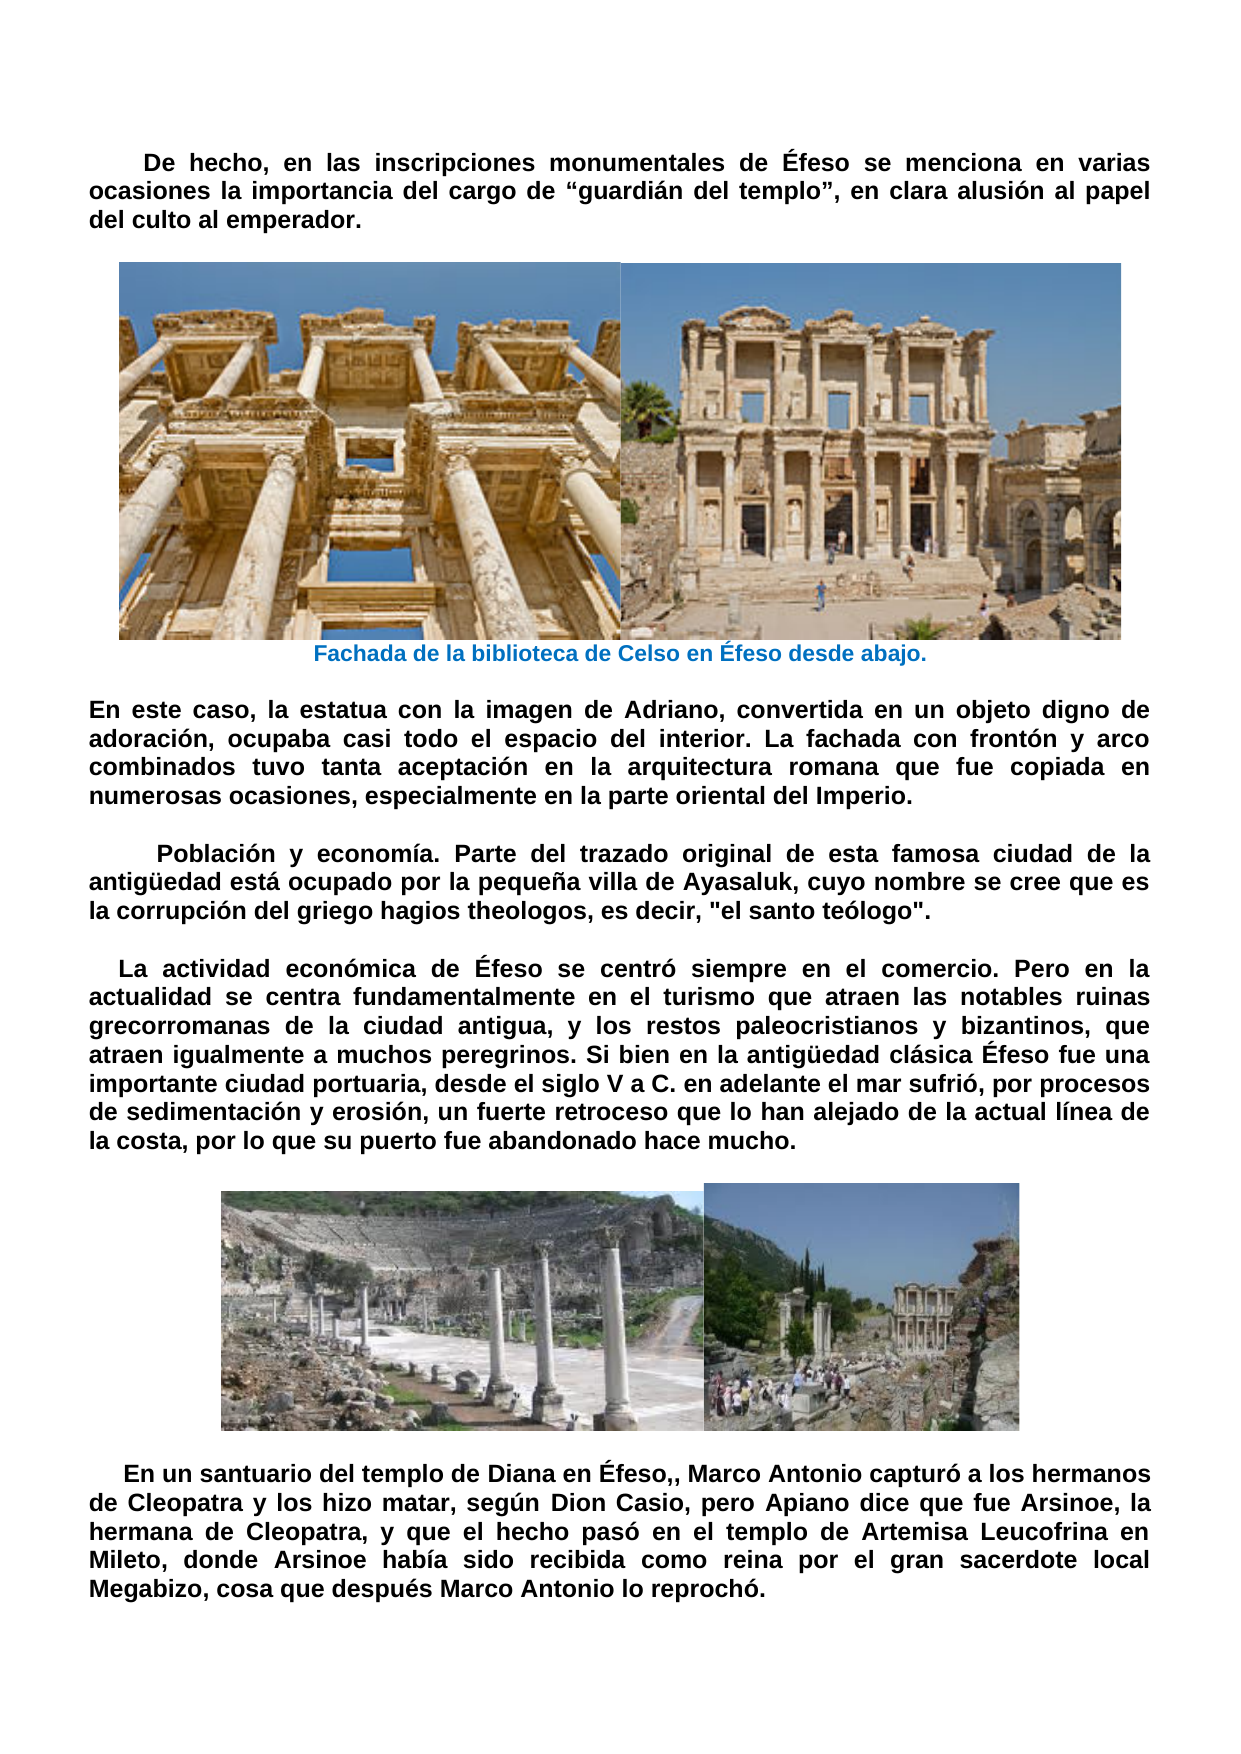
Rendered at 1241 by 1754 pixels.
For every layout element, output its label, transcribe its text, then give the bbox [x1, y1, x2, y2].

picture [221, 1183, 1020, 1431]
text La actividad económica de Éfeso se centró siempre en el comercio. Pero en la actualidad se centra fundamentalmente en el turismo que atraen las notables ruinas grecorromanas de la ciudad antigua, y los restos paleocristianos y bizantinos, que atraen igualmente a muchos peregrinos. Si bien en la antigüedad clásica Éfeso fue una importante ciudad portuaria, desde el siglo V a C. en adelante el mar sufrió, por procesos de sedimentación y erosión, un fuerte retroceso que lo han alejado de la actual línea de la costa, por lo que su puerto fue abandonado hace mucho. [88, 954, 1152, 1155]
text En un santuario del templo de Diana en Éfeso,, Marco Antonio capturó a los hermanos de Cleopatra y los hizo matar, según Dion Casio, pero Apiano dice que fue Arsinoe, la hermana de Cleopatra, y que el hecho pasó en el templo de Artemisa Leucofrina en Mileto, donde Arsinoe había sido recibida como reina por el gran sacerdote local Megabizo, cosa que después Marco Antonio lo reprochó. [88, 1459, 1152, 1603]
text Fachada de la biblioteca de Celso en Éfeso desde abajo. [88, 640, 1152, 666]
text De hecho, en las inscripciones monumentales de Éfeso se menciona en varias ocasiones la importancia del cargo de “guardián del templo”, en clara alusión al papel del culto al emperador. [88, 148, 1152, 234]
picture [119, 262, 1122, 640]
text Población y economía. Parte del trazado original de esta famosa ciudad de la antigüedad está ocupado por la pequeña villa de Ayasaluk, cuyo nombre se cree que es la corrupción del griego hagios theologos, es decir, "el santo teólogo". [88, 839, 1152, 925]
text En este caso, la estatua con la imagen de Adriano, convertida en un objeto digno de adoración, ocupaba casi todo el espacio del interior. La fachada con frontón y arco combinados tuvo tanta aceptación en la arquitectura romana que fue copiada en numerosas ocasiones, especialmente en la parte oriental del Imperio. [88, 695, 1152, 810]
